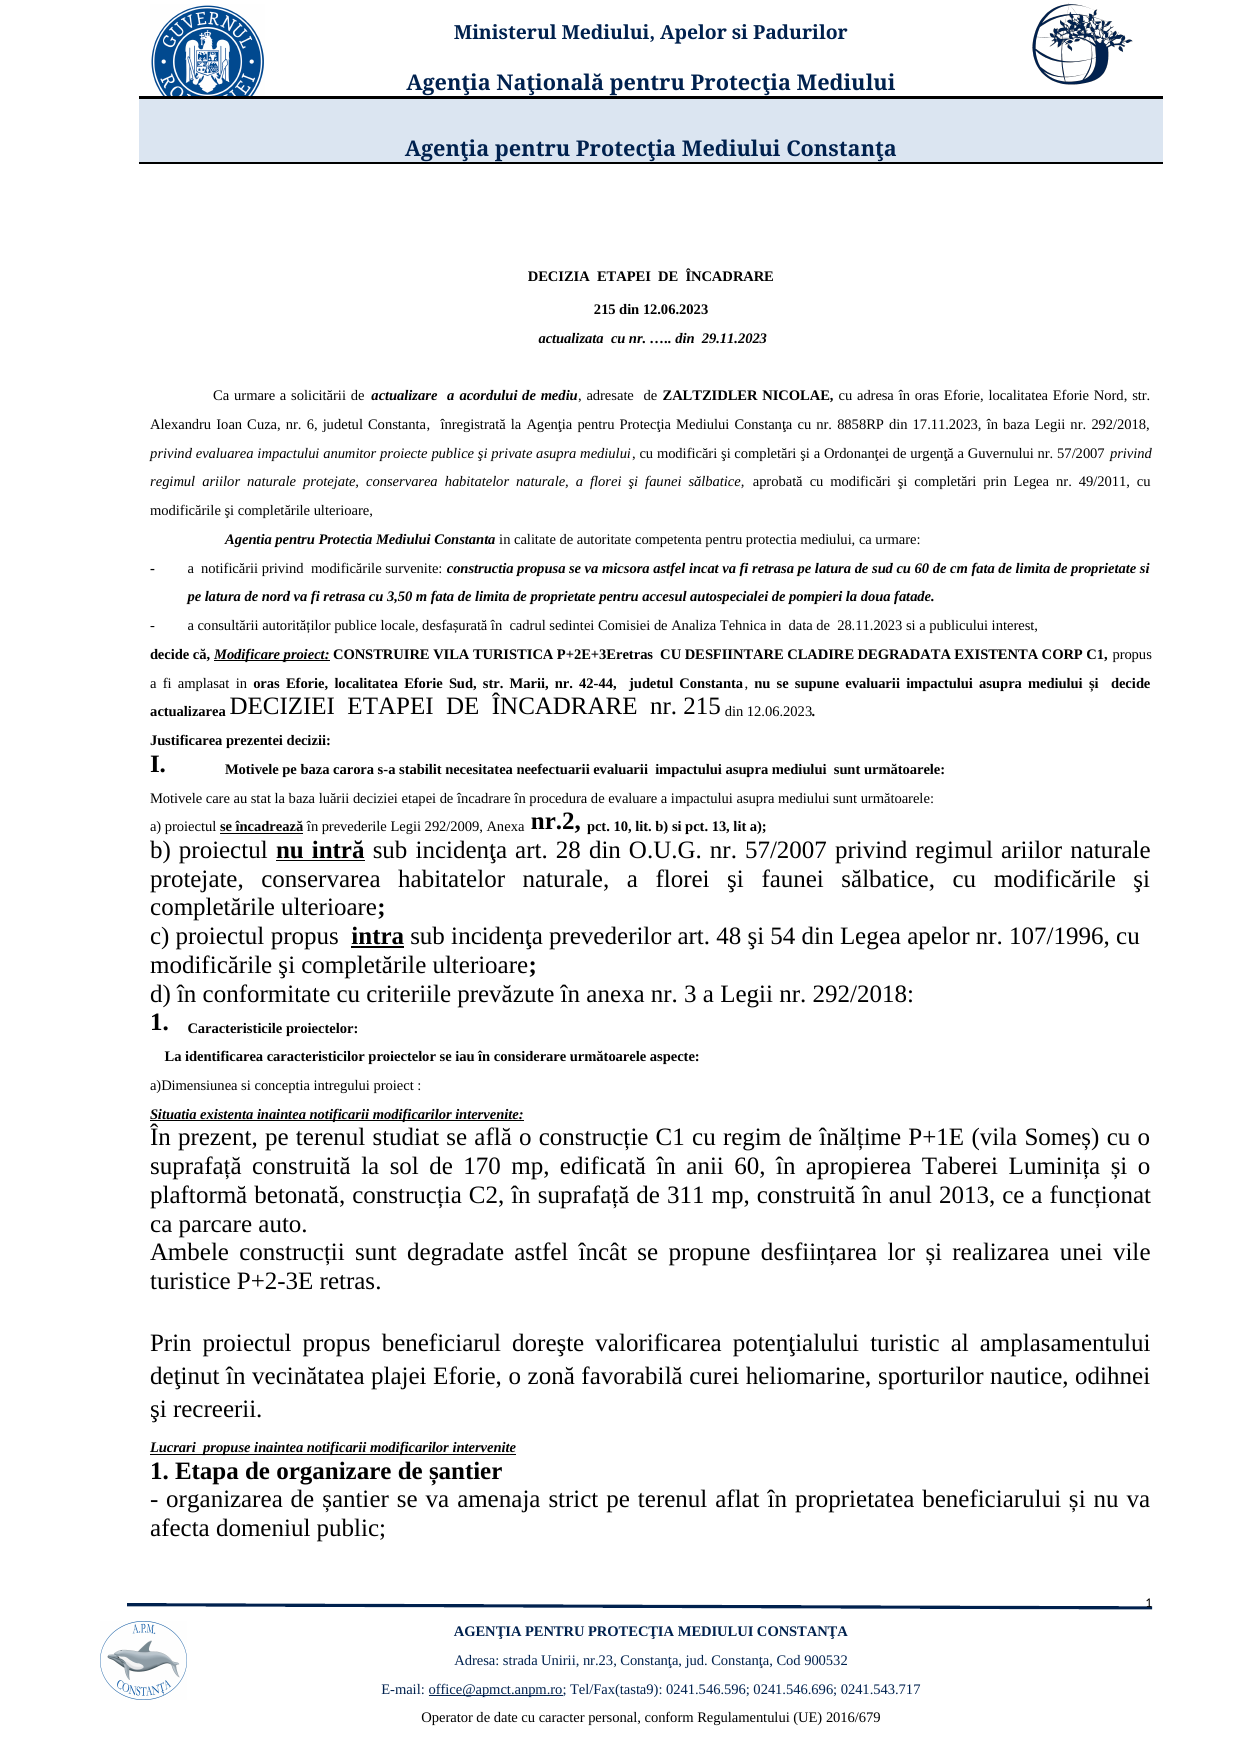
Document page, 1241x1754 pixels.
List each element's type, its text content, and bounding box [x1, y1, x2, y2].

text a)Dimensiunea si conceptia intregului proiect : [150, 1065, 1152, 1094]
text d) în conformitate cu criteriile prevăzute în anexa nr. 3 a Legii nr. 292/2018: [150, 979, 1152, 1007]
text Motivele care au stat la baza luării deciziei etapei de încadrare în procedura de evaluare a impactului asupra mediului sunt următoarele: [150, 777, 1152, 806]
text b) proiectul nu intră sub incidenţa art. 28 din O.U.G. nr. 57/2007 privind regimul ariilor naturale protejate, conservarea habitatelor naturale, a florei şi faunei sălbatice, cu modificările şi completările ulterioare; [150, 835, 1152, 921]
text - organizarea de șantier se va amenaja strict pe terenul aflat în proprietatea beneficiarului și nu va afecta domeniul public; [150, 1484, 1152, 1542]
text La identificarea caracteristicilor proiectelor se iau în considerare următoarele aspecte: [150, 1036, 1152, 1065]
text Ambele construcții sunt degradate astfel încât se propune desființarea lor și realizarea unei vile turistice P+2-3E retras. [150, 1237, 1152, 1295]
text Agentia pentru Protectia Mediului Constanta in calitate de autoritate competenta pentru protectia mediului, ca urmare: [150, 519, 1152, 547]
text decide că, Modificare proiect: CONSTRUIRE TURISTICA P+2E+3Eretras CU DESFIINTARE CLADIRE DEGRADATA EXISTENTA CORP C1, propus a fi amplasat in oras Eforie, localitatea Eforie Sud, str. Marii, nr. 42-44, judetul Constanta, nu se supune evaluarii impactului asupra mediului și decide actualizarea DECIZIEI ETAPEI DE ÎNCADRARE nr. 215 din 12.06.2023. [150, 634, 1152, 720]
text c) proiectul propus intra sub incidenţa prevederilor art. 48 şi 54 din Legea apelor nr. 107/1996, cu modificările şi completările ulterioare; [150, 921, 1152, 979]
list Motivele pe baza carora s-a stabilit necesitatea neefectuarii evaluarii impactului asupra mediului sunt următoarele: [150, 749, 1152, 777]
text DECIZIA ETAPEI DE ÎNCADRARE [150, 256, 1152, 284]
text Situatia existenta inaintea notificarii modificarilor intervenite: [150, 1094, 1152, 1122]
picture [150, 4, 265, 96]
text Justificarea prezentei decizii: [150, 720, 1152, 749]
text 215 din 12.06.2023 [150, 289, 1152, 317]
list Caracteristicile proiectelor: [150, 1007, 1152, 1036]
list a notificării privind modificările survenite: constructia propusa se va micsora astfel incat va fi retrasa pe latura de sud cu 60 de cm fata de limita de proprietate si pe latura de nord va fi retrasa cu 3,50 m fata de limita de proprietate pentru accesul autospecialei de pompieri la doua fatade. [150, 547, 1152, 605]
text 1. Etapa de organizare de șantier [150, 1456, 1152, 1484]
text Prin proiectul propus beneficiarul doreşte valorificarea potenţialului turistic al amplasamentului deţinut în vecinătatea plajei Eforie, o zonă favorabilă curei heliomarine, sporturilor nautice, odihnei şi recreerii. [150, 1328, 1152, 1423]
picture [100, 1621, 187, 1700]
list a consultării autorităților publice locale, desfașurată în cadrul sedintei Comisiei de Analiza Tehnica in data de 28.11.2023 si a publicului interest, [150, 605, 1152, 634]
text Lucrari propuse inaintea notificarii modificarilor intervenite [150, 1427, 1152, 1456]
text Ca urmare a solicitării de actualizare a acordului de mediu, adresate de ZALTZIDLER NICOLAE, cu adresa în oras Eforie, localitatea Eforie Nord, str. Alexandru Ioan Cuza, nr. 6, judetul , înregistrată la Agenţia pentru Protecţia Mediului Constanţa cu nr. 8858RP din 17.11.2023, în baza Legii nr. 292/2018, privind evaluarea impactului anumitor proiecte publice şi private asupra mediului, cu modificări şi completări şi a Ordonanţei de urgenţă a Guvernului nr. 57/2007 privind regimul ariilor naturale protejate, conservarea habitatelor naturale, a florei şi faunei sălbatice, aprobată cu modificări şi completări prin Legea nr. 49/2011, cu modificările şi completările ulterioare, [150, 375, 1152, 519]
text actualizata cu nr. ….. din 29.11.2023 [150, 317, 1152, 346]
text a) proiectul se încadrează în prevederile Legii 292/2009, Anexa nr.2, pct. 10, lit. b) si pct. 13, lit a); [150, 806, 1152, 835]
picture [1032, 2, 1133, 85]
text În prezent, pe terenul studiat se află o construcție C1 cu regim de înălțime P+1E (vila Someș) cu o suprafață construită la sol de 170 mp, edificată în anii 60, în apropierea Taberei Luminița și o plaftormă betonată, construcția C2, în suprafață de 311 mp, construită în anul 2013, ce a funcționat ca parcare auto. [150, 1122, 1152, 1237]
